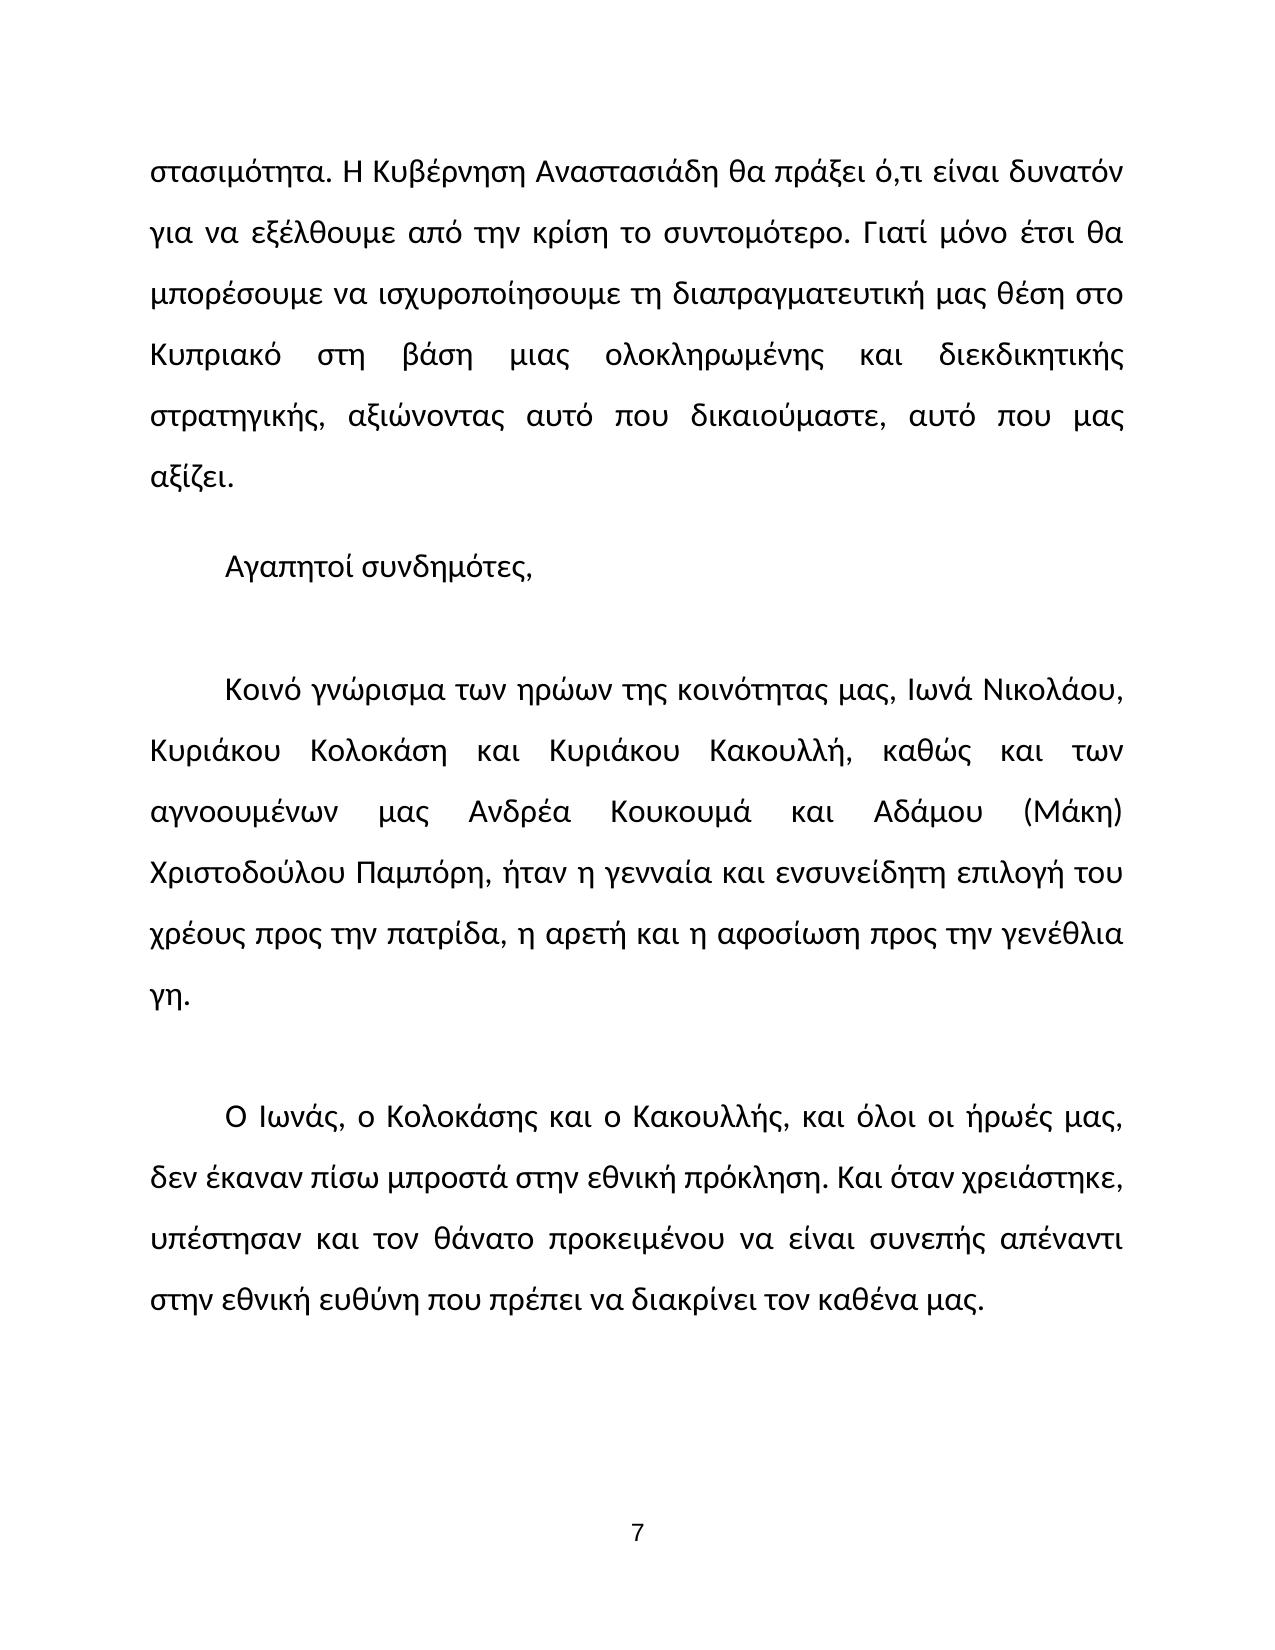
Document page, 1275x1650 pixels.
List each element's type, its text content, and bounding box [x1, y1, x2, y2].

text Αγαπητοί συνδημότες, [150, 545, 1125, 586]
text Κοινό γνώρισμα των ηρώων της κοινότητας μας, Ιωνά Νικολάου, Κυριάκου Κολοκάση και Κυριάκου Κακουλλή, καθώς και των αγνοουμένων μας Ανδρέα Κουκουμά και Αδάμου (Μάκη) Χριστοδούλου Παμπόρη, ήταν η γενναία και ενσυνείδητη επιλογή του χρέους προς την πατρίδα, η αρετή και η αφοσίωση προς την γενέθλια γη. [150, 667, 1125, 1013]
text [150, 150, 1125, 496]
text Ο Ιωνάς, ο Κολοκάσης και ο Κακουλλής, και όλοι οι ήρωές μας, δεν έκαναν πίσω μπροστά στην εθνική πρόκληση. Και όταν χρειάστηκε, υπέστησαν και τον θάνατο προκειμένου να είναι συνεπής απέναντι στην εθνική ευθύνη που πρέπει να διακρίνει τον καθένα μας. [150, 1095, 1125, 1319]
